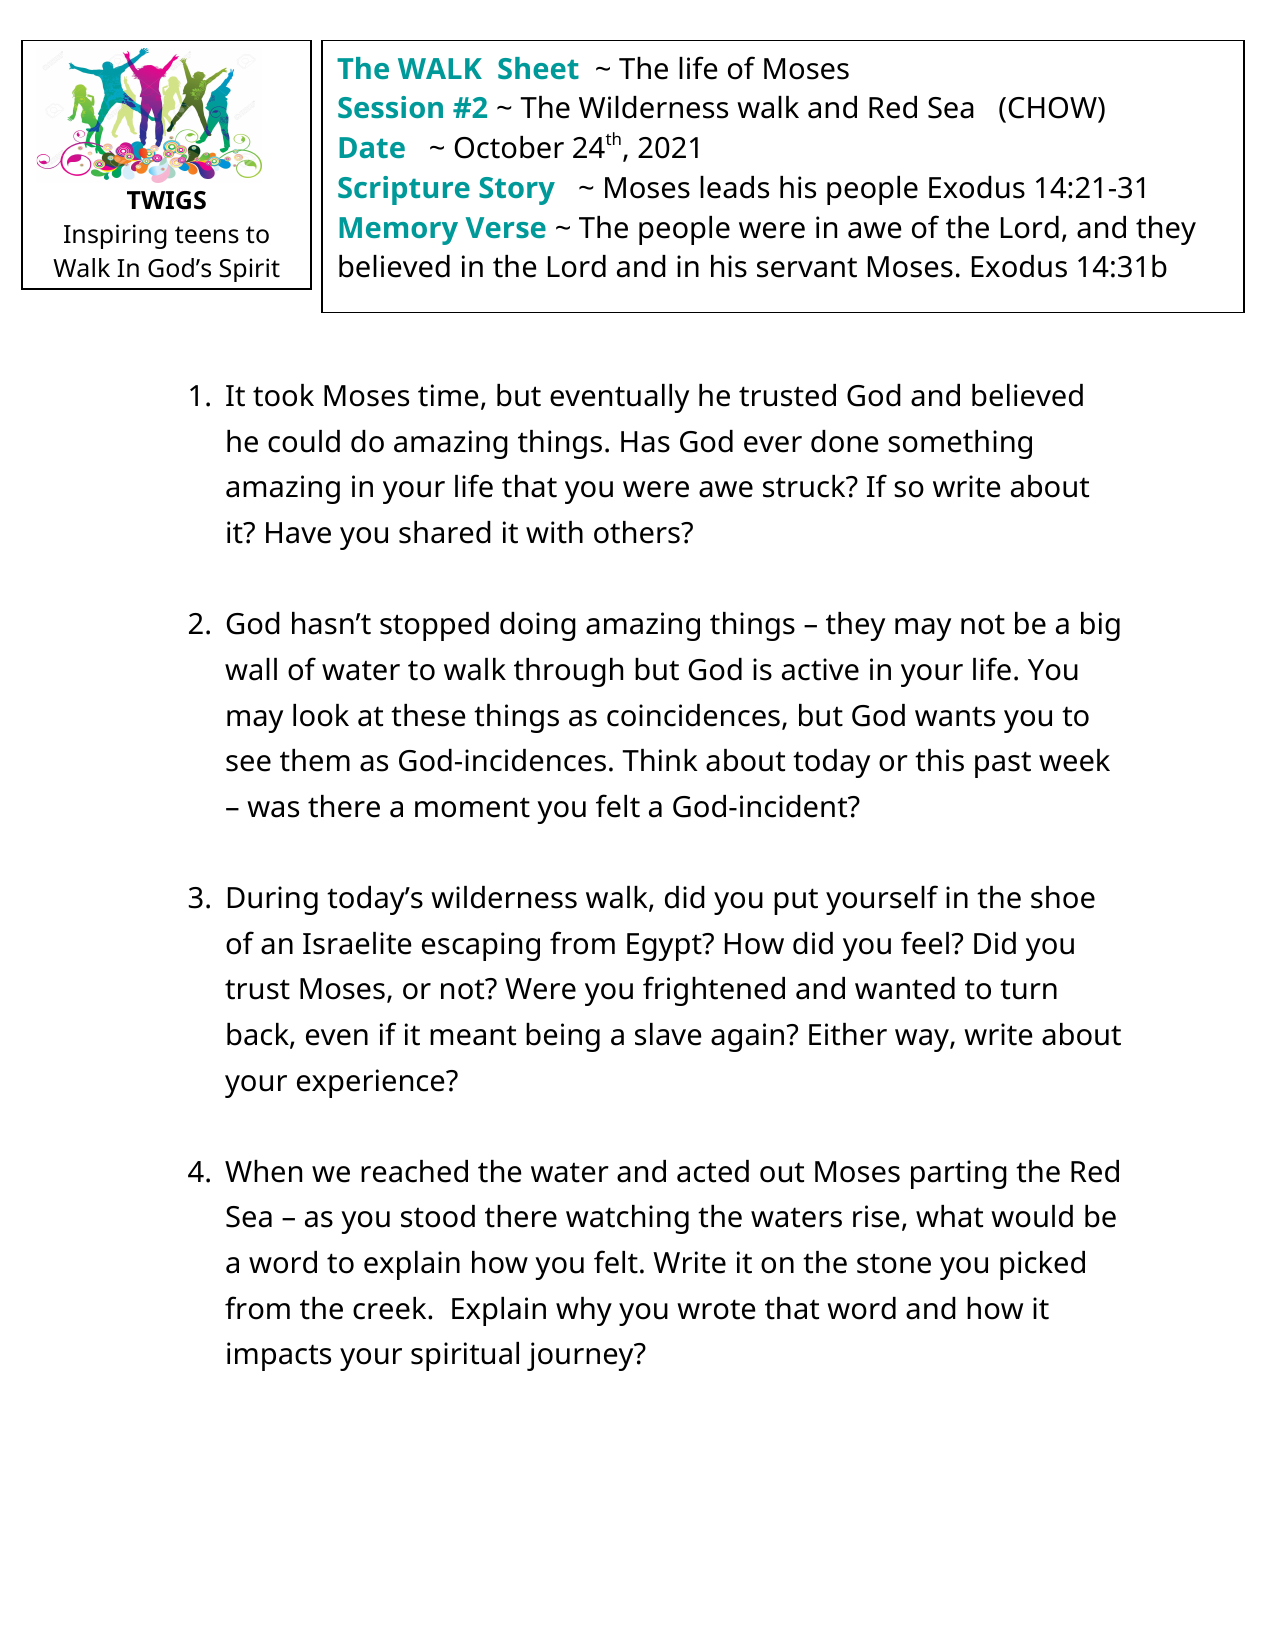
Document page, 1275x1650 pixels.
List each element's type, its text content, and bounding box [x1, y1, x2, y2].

list When we reached the water and acted out Moses parting the Red Sea – as you stood there watching the waters rise, what would be a word to explain how you felt. Write it on the stone you picked from the creek. Explain why you wrote that word and how it impacts your spiritual journey? [187, 1151, 1125, 1373]
list It took Moses time, but eventually he trusted God and believed he could do amazing things. Has God ever done something amazing in your life that you were awe struck? If so write about it? Have you shared it with others? [187, 376, 1125, 552]
list During today’s wilderness walk, did you put yourself in the shoe of an Israelite escaping from Egypt? How did you feel? Did you trust Moses, or not? Were you frightened and wanted to turn back, even if it meant being a slave again? Either way, write about your experience? [187, 877, 1125, 1099]
picture [36, 48, 262, 183]
list God hasn’t stopped doing amazing things – they may not be a big wall of water to walk through but God is active in your life. You may look at these things as coincidences, but God wants you to see them as God-incidences. Think about today or this past week – was there a moment you felt a God-incident? [187, 604, 1125, 826]
